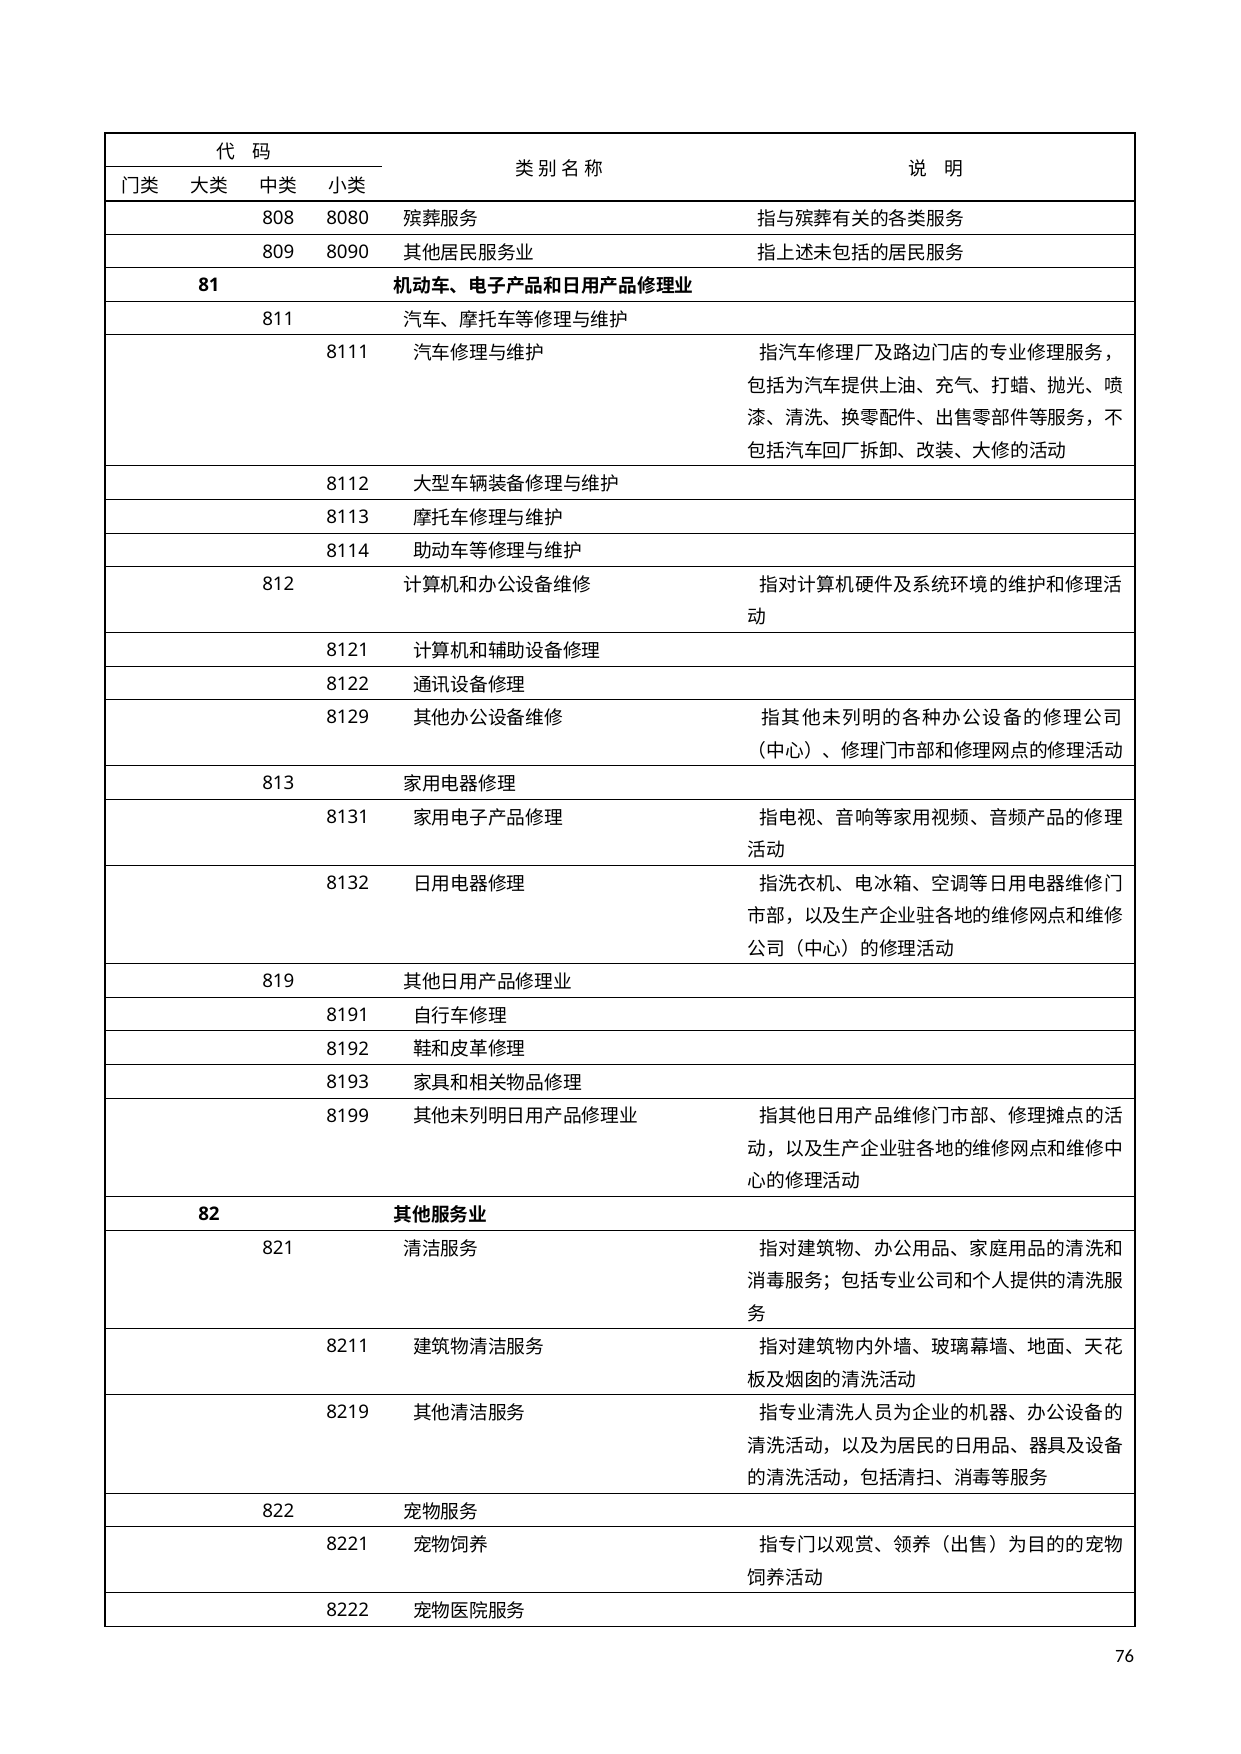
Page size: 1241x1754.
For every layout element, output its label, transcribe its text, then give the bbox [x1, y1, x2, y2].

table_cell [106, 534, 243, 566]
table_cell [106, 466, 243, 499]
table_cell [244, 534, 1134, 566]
table_cell 中类 [244, 167, 313, 200]
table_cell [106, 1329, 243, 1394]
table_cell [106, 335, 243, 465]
table_cell 大类 [174, 167, 243, 200]
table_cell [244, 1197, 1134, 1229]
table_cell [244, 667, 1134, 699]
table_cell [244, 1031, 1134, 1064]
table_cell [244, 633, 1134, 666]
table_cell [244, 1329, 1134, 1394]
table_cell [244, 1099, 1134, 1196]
table_cell 小类 [313, 167, 382, 200]
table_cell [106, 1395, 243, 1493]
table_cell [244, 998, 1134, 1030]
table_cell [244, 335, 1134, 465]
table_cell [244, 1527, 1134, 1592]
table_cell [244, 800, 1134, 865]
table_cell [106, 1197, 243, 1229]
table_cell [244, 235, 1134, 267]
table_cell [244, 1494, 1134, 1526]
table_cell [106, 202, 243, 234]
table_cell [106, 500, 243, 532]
table_header 说 明 [736, 134, 1134, 200]
table_header 类 别 名 称 [382, 134, 736, 200]
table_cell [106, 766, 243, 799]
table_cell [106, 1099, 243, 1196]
table_cell 门类 [106, 167, 174, 200]
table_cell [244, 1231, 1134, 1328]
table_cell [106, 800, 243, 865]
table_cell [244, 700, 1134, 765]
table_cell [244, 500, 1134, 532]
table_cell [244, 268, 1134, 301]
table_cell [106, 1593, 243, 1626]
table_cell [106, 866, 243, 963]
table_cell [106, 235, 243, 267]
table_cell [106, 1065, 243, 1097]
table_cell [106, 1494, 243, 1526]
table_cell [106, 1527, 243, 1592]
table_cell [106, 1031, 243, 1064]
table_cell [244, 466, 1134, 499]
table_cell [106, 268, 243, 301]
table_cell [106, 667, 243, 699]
table_header 代 码 [106, 134, 382, 166]
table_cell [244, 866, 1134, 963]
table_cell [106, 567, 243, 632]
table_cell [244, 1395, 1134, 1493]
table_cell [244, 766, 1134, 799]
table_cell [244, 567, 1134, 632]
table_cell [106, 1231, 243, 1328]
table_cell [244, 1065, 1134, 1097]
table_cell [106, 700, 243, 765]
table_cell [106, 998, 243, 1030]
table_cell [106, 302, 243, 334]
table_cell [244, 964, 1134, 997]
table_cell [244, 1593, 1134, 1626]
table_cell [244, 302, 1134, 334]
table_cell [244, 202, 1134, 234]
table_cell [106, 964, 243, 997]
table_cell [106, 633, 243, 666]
